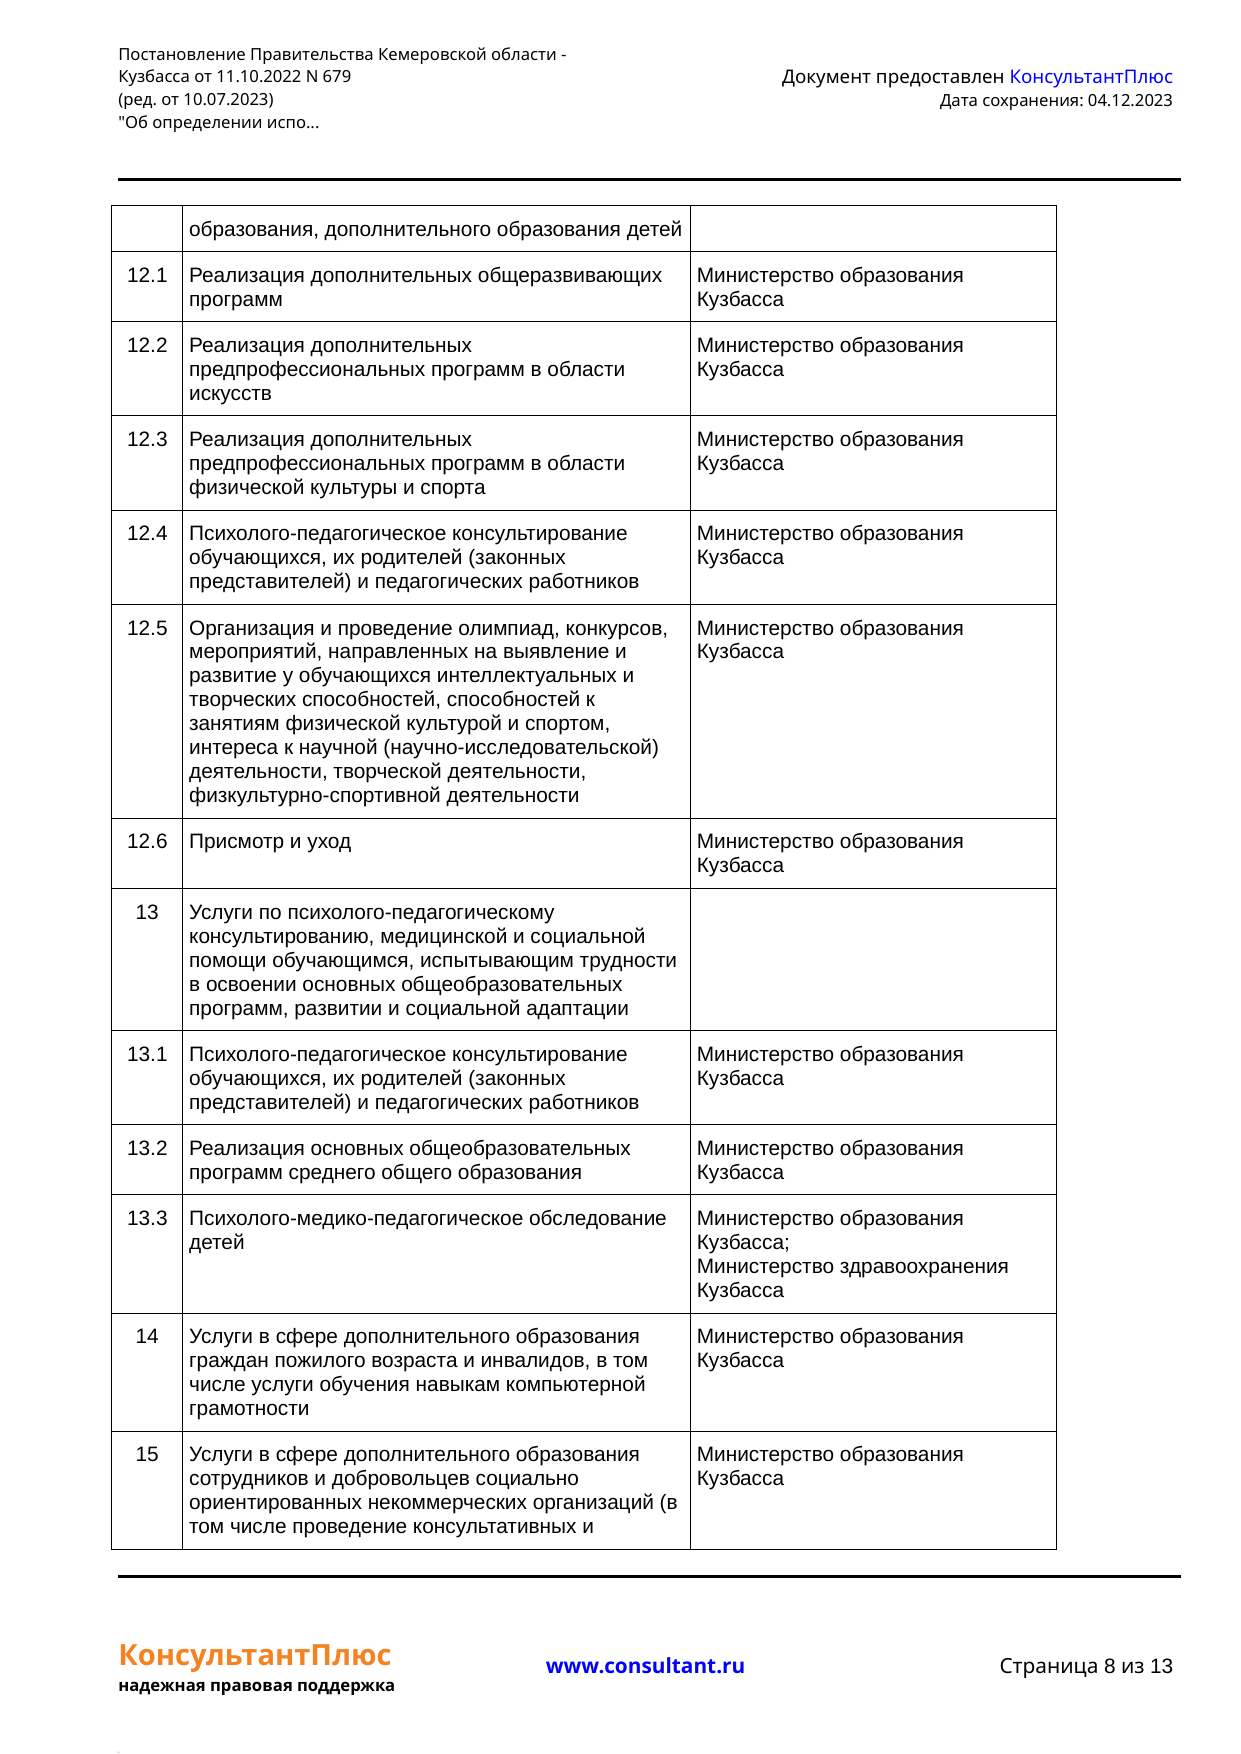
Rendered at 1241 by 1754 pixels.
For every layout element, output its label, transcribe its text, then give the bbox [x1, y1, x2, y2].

table_cell [691, 889, 1056, 1030]
table_cell Министерство образования Кузбасса [691, 819, 1056, 888]
table_cell Министерство образования Кузбасса [691, 1314, 1056, 1431]
table_cell Реализация основных общеобразовательных программ среднего общего образования [183, 1125, 690, 1194]
table_cell Организация и проведение олимпиад, конкурсов, мероприятий, направленных на выявление и развитие у обучающихся интеллектуальных и творческих способностей, способностей к занятиям физической культурой и спортом, интереса к научной (научно-исследовательской) деятельности, творческой деятельности, физкультурно-спортивной деятельности [183, 605, 690, 818]
table_cell 14 [112, 1314, 182, 1431]
table_cell Министерство образования Кузбасса [691, 252, 1056, 321]
table_cell 13.1 [112, 1031, 182, 1124]
table_cell Министерство образования Кузбасса [691, 605, 1056, 818]
table_cell Психолого-педагогическое консультирование обучающихся, их родителей (законных представителей) и педагогических работников [183, 511, 690, 604]
table_cell 13.2 [112, 1125, 182, 1194]
table_cell 12.6 [112, 819, 182, 888]
table_cell Министерство образования Кузбасса [691, 1125, 1056, 1194]
table_cell Министерство образования Кузбасса [691, 322, 1056, 415]
table_cell Присмотр и уход [183, 819, 690, 888]
table_cell Министерство образования Кузбасса; Министерство здравоохранения Кузбасса [691, 1195, 1056, 1312]
table_cell 12 [112, 206, 182, 251]
table_cell Услуги по психолого-педагогическому консультированию, медицинской и социальной помощи обучающимся, испытывающим трудности в освоении основных общеобразовательных программ, развитии и социальной адаптации [183, 889, 690, 1030]
table_cell Услуги в сфере дополнительного образования граждан пожилого возраста и инвалидов, в том числе услуги обучения навыкам компьютерной грамотности [183, 1314, 690, 1431]
table_cell 15 [112, 1432, 182, 1549]
table_cell 13.3 [112, 1195, 182, 1312]
table_cell Министерство образования Кузбасса [691, 511, 1056, 604]
table_cell Психолого-медико-педагогическое обследование детей [183, 1195, 690, 1312]
table_cell 12.2 [112, 322, 182, 415]
table_cell 12.3 [112, 416, 182, 509]
table_cell Министерство образования Кузбасса [691, 416, 1056, 509]
table_cell Реализация дополнительных предпрофессиональных программ в области искусств [183, 322, 690, 415]
table_cell 12.1 [112, 252, 182, 321]
table_cell 13 [112, 889, 182, 1030]
table_cell Реализация дополнительных общеразвивающих программ [183, 252, 690, 321]
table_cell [183, 206, 690, 251]
table_cell 12.5 [112, 605, 182, 818]
table_cell 12.4 [112, 511, 182, 604]
table_cell Психолого-педагогическое консультирование обучающихся, их родителей (законных представителей) и педагогических работников [183, 1031, 690, 1124]
table_cell Министерство образования Кузбасса [691, 1031, 1056, 1124]
table_cell Реализация дополнительных предпрофессиональных программ в области физической культуры и спорта [183, 416, 690, 509]
table_cell [691, 206, 1056, 251]
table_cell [183, 1432, 690, 1549]
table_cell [691, 1432, 1056, 1549]
